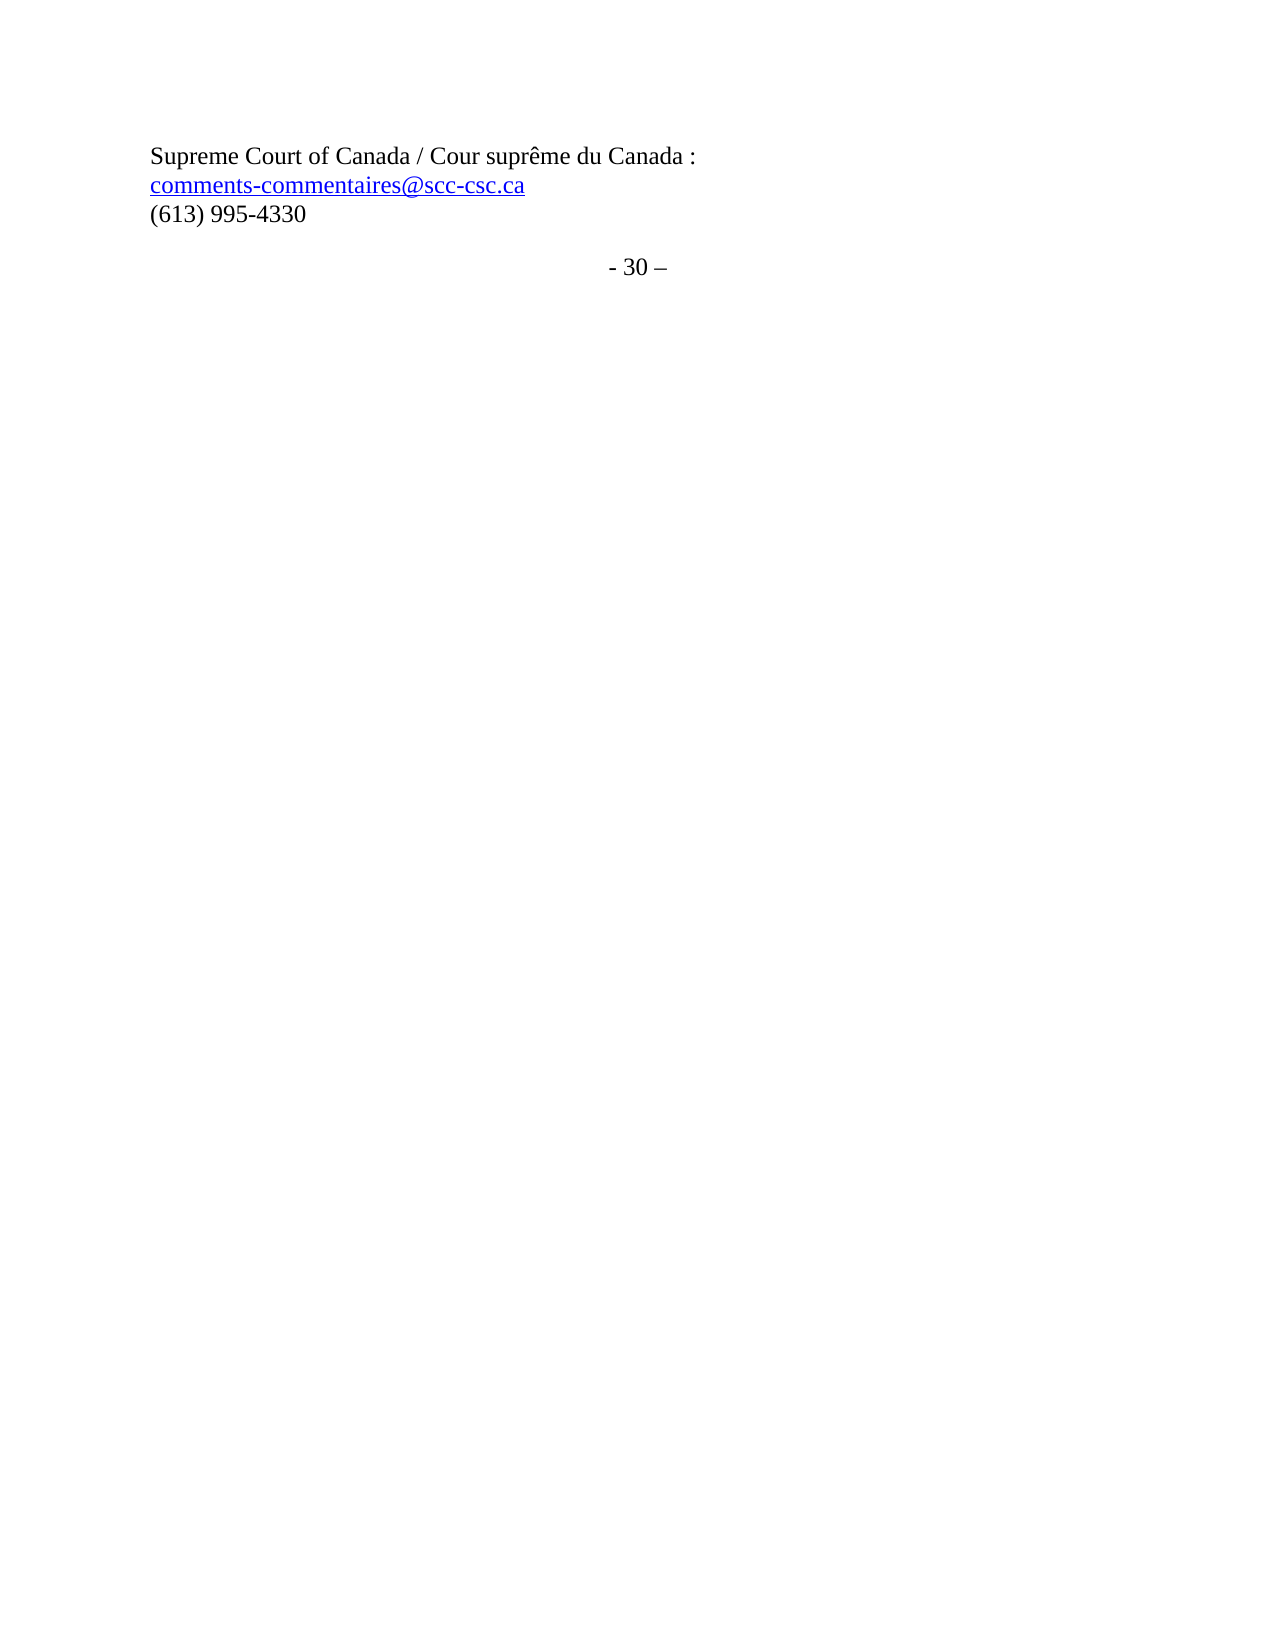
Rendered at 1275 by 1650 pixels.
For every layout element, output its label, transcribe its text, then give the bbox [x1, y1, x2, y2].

text - 30 – [150, 252, 1125, 280]
text comments-commentaires@scc-csc.ca [150, 170, 1125, 199]
text (613) 995-4330 [150, 199, 1125, 227]
text Supreme Court of Canada / Cour suprême du Canada : [150, 141, 1125, 170]
